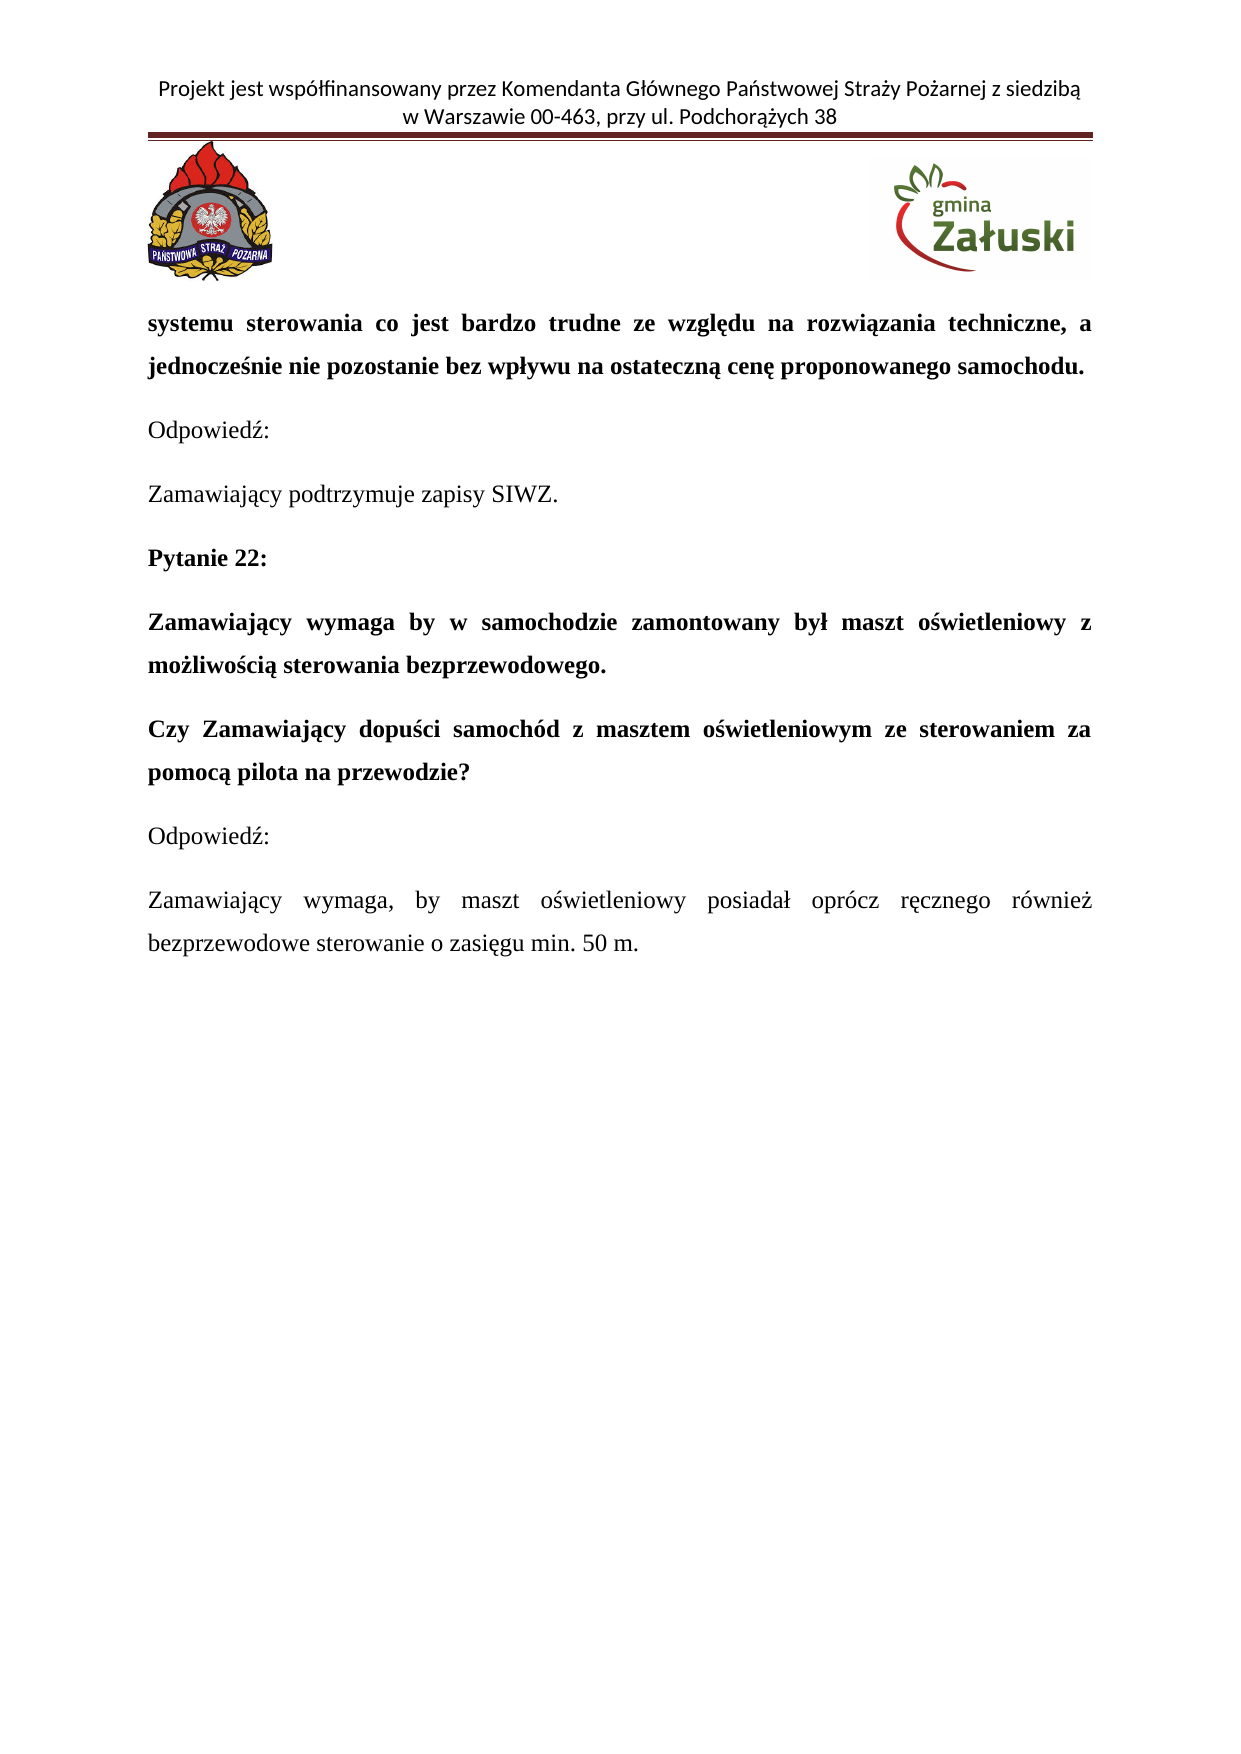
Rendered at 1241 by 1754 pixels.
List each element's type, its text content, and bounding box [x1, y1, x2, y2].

picture [147, 141, 273, 281]
text Zamawiający wymaga by w samochodzie zamontowany był maszt oświetleniowy z możliwością sterowania bezprzewodowego. [148, 607, 1093, 679]
text Odpowiedź: [148, 821, 1093, 850]
text Czy Zamawiający dopuści samochód z masztem oświetleniowym ze sterowaniem za pomocą pilota na przewodzie? [148, 714, 1093, 786]
text Pytanie 22: [148, 543, 1093, 572]
picture [868, 155, 1093, 281]
text Zamawiający wymaga, by maszt oświetleniowy posiadał oprócz ręcznego również bezprzewodowe sterowanie o zasięgu min. 50 m. [148, 885, 1093, 957]
text Odpowiedź: [148, 415, 1093, 444]
text Zamawiający podtrzymuje zapisy SIWZ. [148, 479, 1093, 508]
